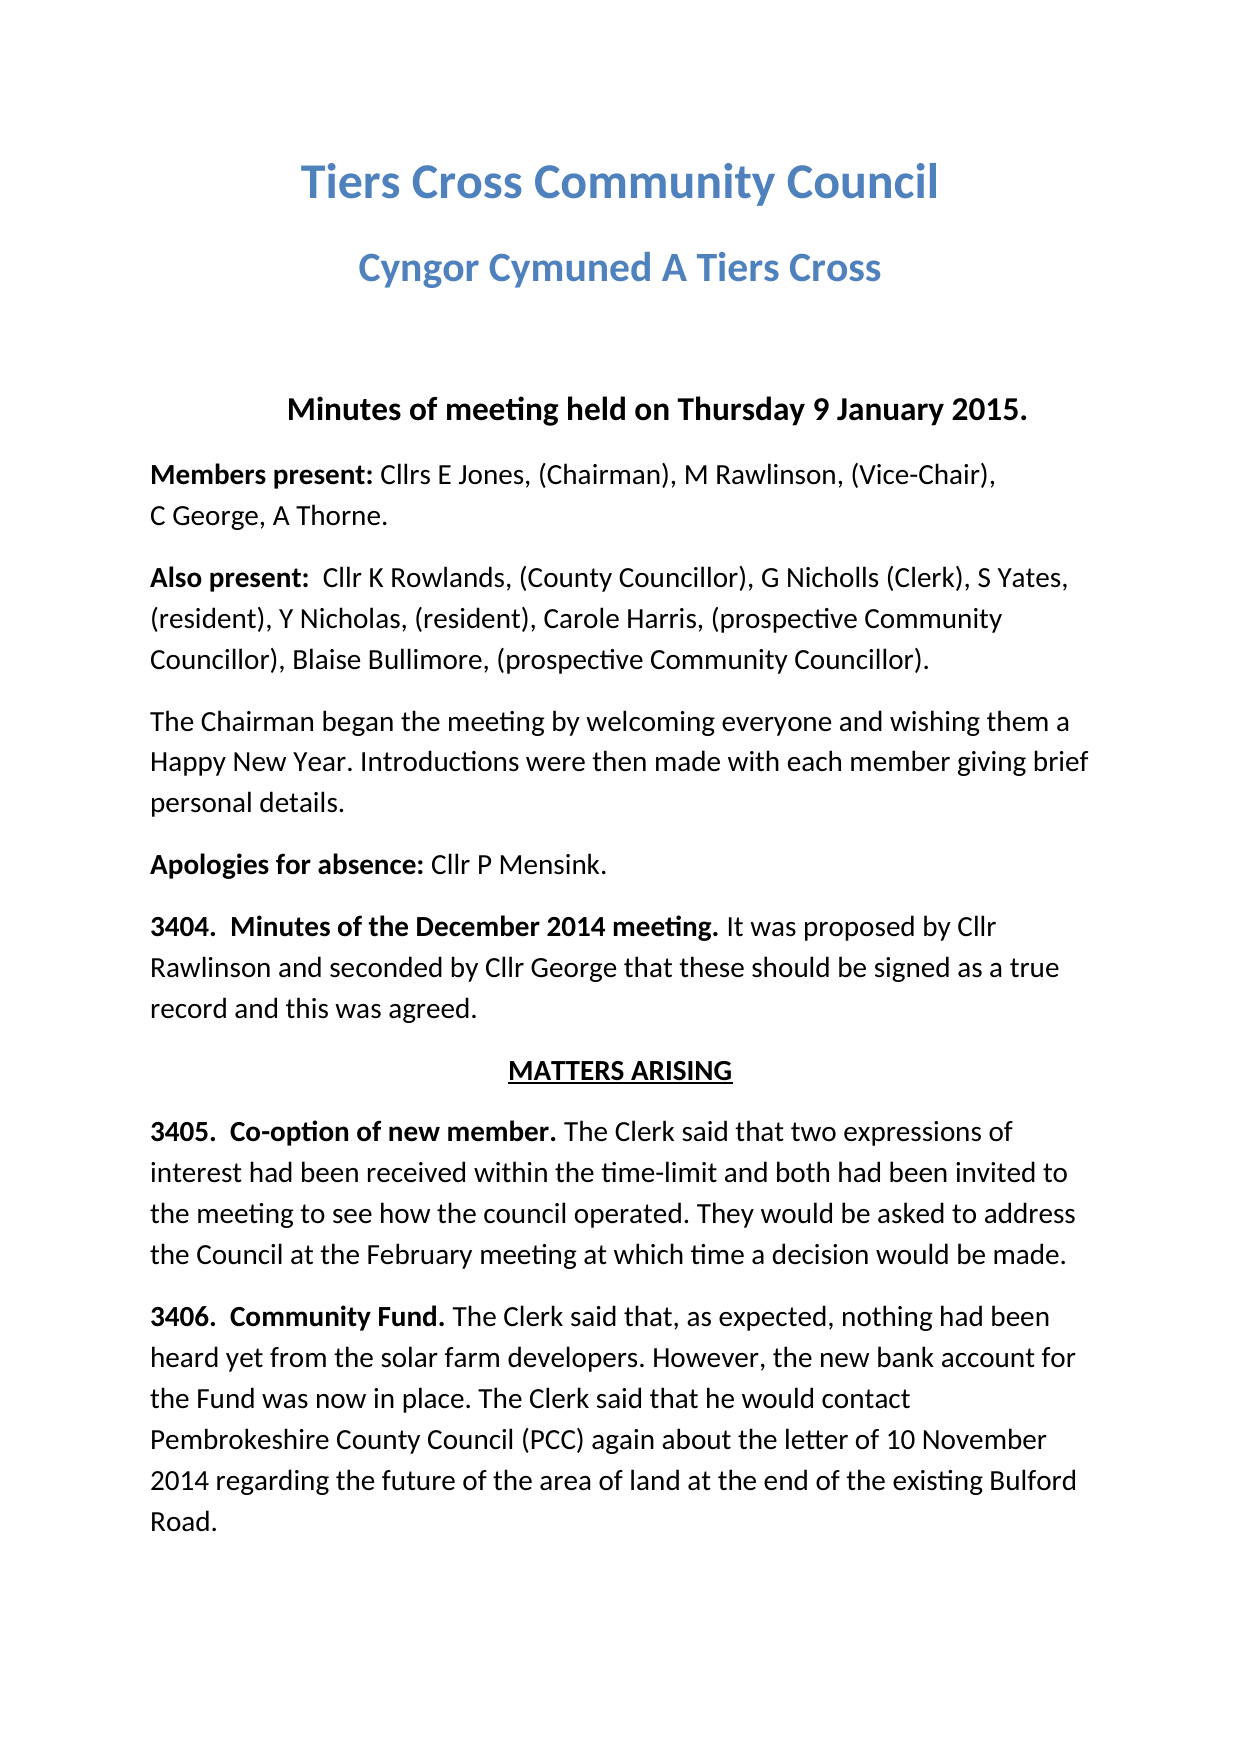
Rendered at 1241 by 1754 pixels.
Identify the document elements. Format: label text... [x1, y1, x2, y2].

text 3406. Community Fund. The Clerk said that, as expected, nothing had been heard yet from the solar farm developers. However, the new bank account for the Fund was now in place. The Clerk said that he would contact Pembrokeshire County Council (PCC) again about the letter of 10 November 2014 regarding the future of the area of land at the end of the existing Bulford Road. [150, 1298, 1090, 1538]
text Also present: Cllr K Rowlands, (County Councillor), G Nicholls (Clerk), S Yates, (resident), Y Nicholas, (resident), Carole Harris, (prospective Community Councillor), Blaise Bullimore, (prospective Community Councillor). [150, 559, 1090, 676]
text Apologies for absence: Cllr P Mensink. [150, 846, 1090, 882]
text MATTERS ARISING [150, 1052, 1090, 1087]
text The Chairman began the meeting by welcoming everyone and wishing them a Happy New Year. Introductions were then made with each member giving brief personal details. [150, 703, 1090, 820]
text Tiers Cross Community Council [150, 150, 1090, 211]
text Members present: Cllrs E Jones, (Chairman), M Rawlinson, (Vice-Chair), C George, A Thorne. [150, 456, 1090, 533]
text Minutes of meeting held on Thursday 9 January 2015. [225, 388, 1090, 428]
text 3405. Co-option of new member. The Clerk said that two expressions of interest had been received within the time-limit and both had been invited to the meeting to see how the council operated. They would be asked to address the Council at the February meeting at which time a decision would be made. [150, 1113, 1090, 1272]
text 3404. Minutes of the December 2014 meeting. It was proposed by Cllr Rawlinson and seconded by Cllr George that these should be signed as a true record and this was agreed. [150, 908, 1090, 1026]
text Cyngor Cymuned A Tiers Cross [150, 241, 1090, 292]
